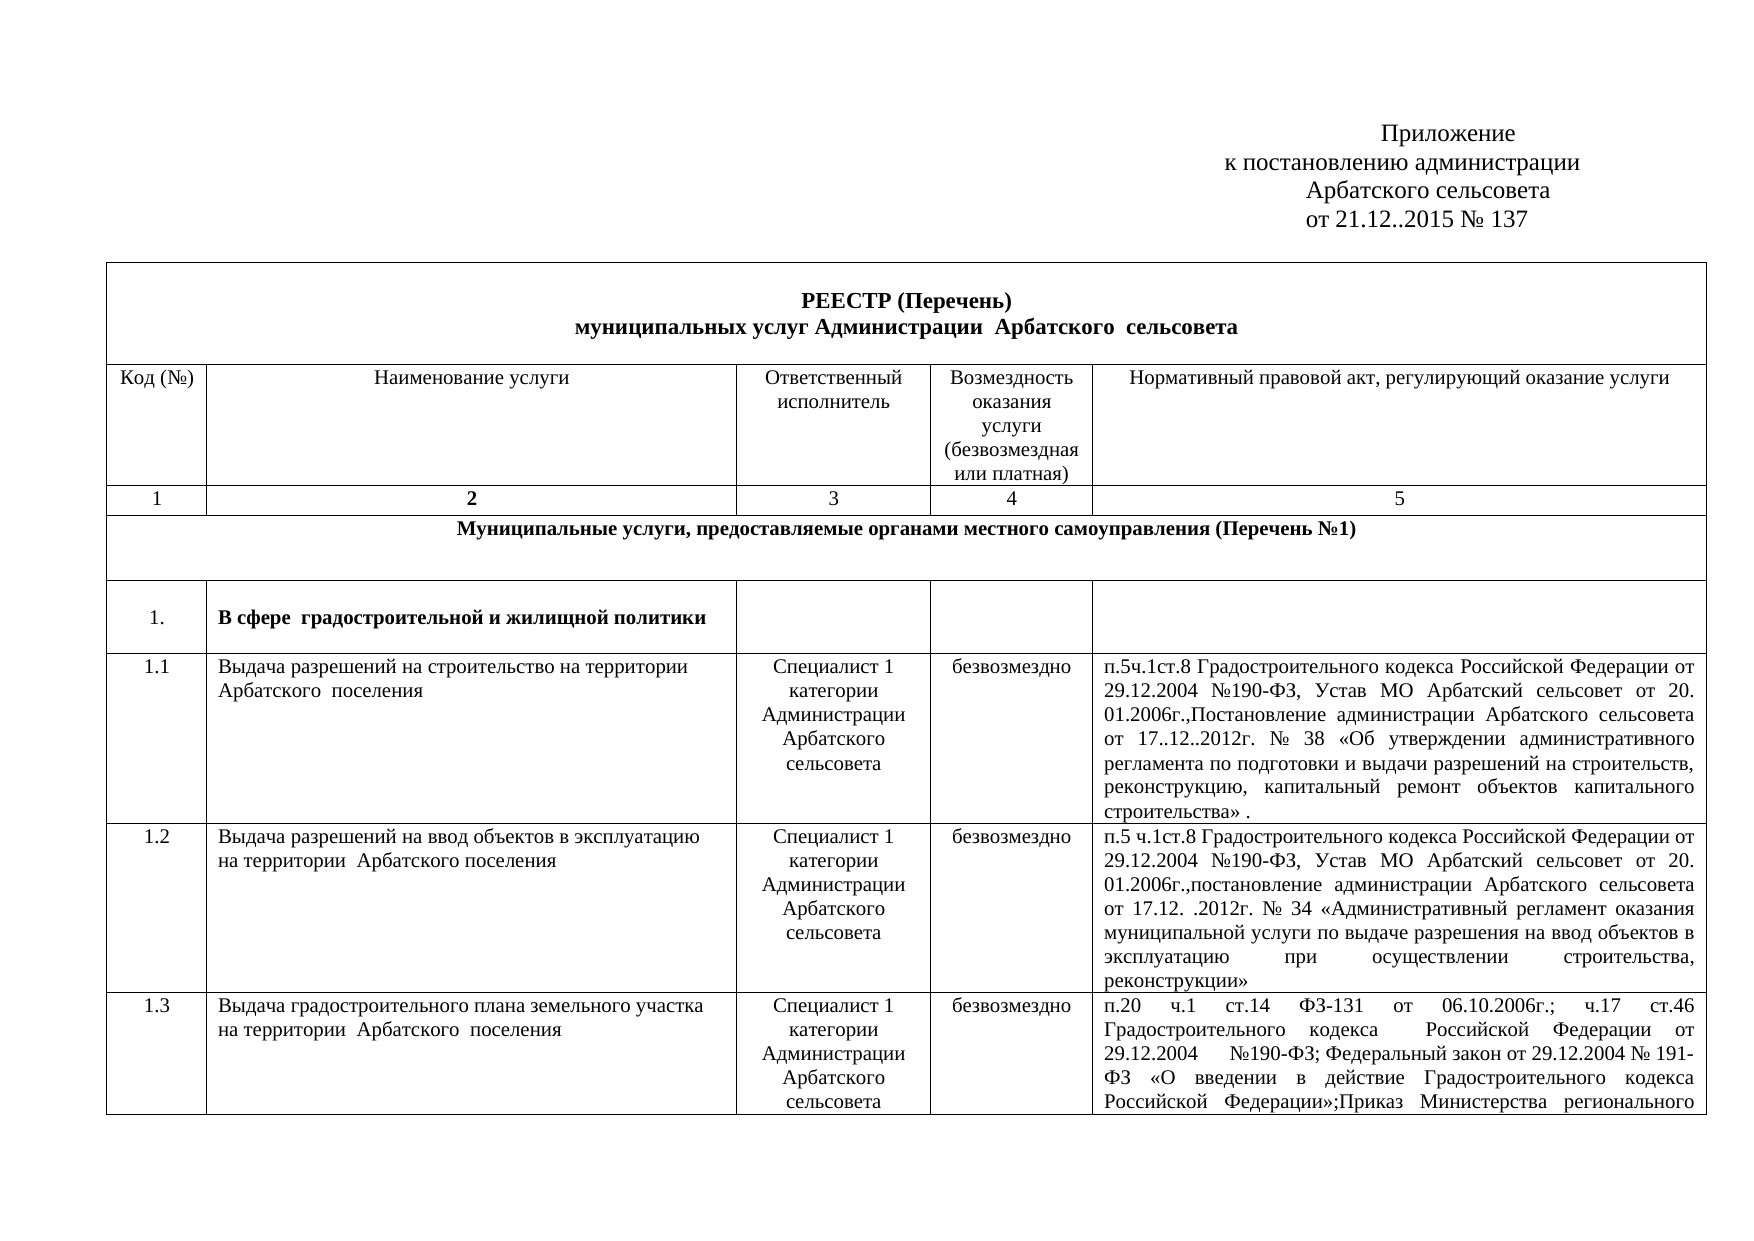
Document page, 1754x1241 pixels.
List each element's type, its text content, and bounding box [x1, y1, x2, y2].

text к постановлению администрации [118, 147, 1695, 176]
table_cell 5 [1093, 486, 1706, 515]
table_cell Возмездность оказания услуги (безвозмездная или платная) [931, 365, 1092, 485]
text Арбатского сельсовета [118, 176, 1695, 204]
table_cell 3 [737, 486, 930, 515]
table_cell Специалист 1 категории Администрации Арбатского сельсовета [737, 654, 930, 823]
table_cell Код (№) [107, 365, 206, 485]
table_cell [1093, 581, 1706, 653]
table_cell 4 [931, 486, 1092, 515]
table_cell безвозмездно [931, 993, 1092, 1113]
table_cell [737, 581, 930, 653]
table_header РЕЕСТР (Перечень) муниципальных услуг Администрации Арбатского сельсовета [107, 263, 1706, 364]
table_cell п.5 ч.1ст.8 Градостроительного кодекса Российской Федерации от 29.12.2004 №190-ФЗ, Устав МО Арбатский сельсовет от 20. 01.2006г.,постановление администрации Арбатского сельсовета от 17.12. .2012г. № 34 «Административный регламент оказания муниципальной услуги по выдаче разрешения на ввод объектов в эксплуатацию при осуществлении строительства, реконструкции» [1093, 824, 1706, 992]
table_cell п.5ч.1ст.8 Градостроительного кодекса Российской Федерации от 29.12.2004 №190-ФЗ, Устав МО Арбатский сельсовет от 20. 01.2006г.,Постановление администрации Арбатского сельсовета от 17..12..2012г. № 38 «Об утверждении административного регламента по подготовки и выдачи разрешений на строительств, реконструкцию, капитальный ремонт объектов капитального строительства» . [1093, 654, 1706, 823]
table_cell 2 [207, 486, 736, 515]
table_cell Выдача разрешений на ввод объектов в эксплуатацию на территории Арбатского поселения [207, 824, 736, 992]
table_cell Ответственный исполнитель [737, 365, 930, 485]
text от 21.12..2015 № 137 [118, 204, 1695, 233]
table_cell В сфере градостроительной и жилищной политики [207, 581, 736, 653]
table_cell 1.2 [107, 824, 206, 992]
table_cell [737, 993, 930, 1113]
table_cell безвозмездно [931, 654, 1092, 823]
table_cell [1093, 993, 1706, 1113]
table_cell безвозмездно [931, 824, 1092, 992]
table_cell Выдача разрешений на строительство на территории Арбатского поселения [207, 654, 736, 823]
table_cell [931, 581, 1092, 653]
table_cell 1.1 [107, 654, 206, 823]
table_cell Наименование услуги [207, 365, 736, 485]
text Приложение [118, 118, 1695, 147]
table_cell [207, 993, 736, 1113]
table_cell 1 [107, 486, 206, 515]
table_cell Нормативный правовой акт, регулирующий оказание услуги [1093, 365, 1706, 485]
table_cell 1.3 [107, 993, 206, 1113]
table_cell 1. [107, 581, 206, 653]
table_cell Муниципальные услуги, предоставляемые органами местного самоуправления (Перечень №1) [107, 516, 1706, 580]
table_cell Специалист 1 категории Администрации Арбатского сельсовета [737, 824, 930, 992]
